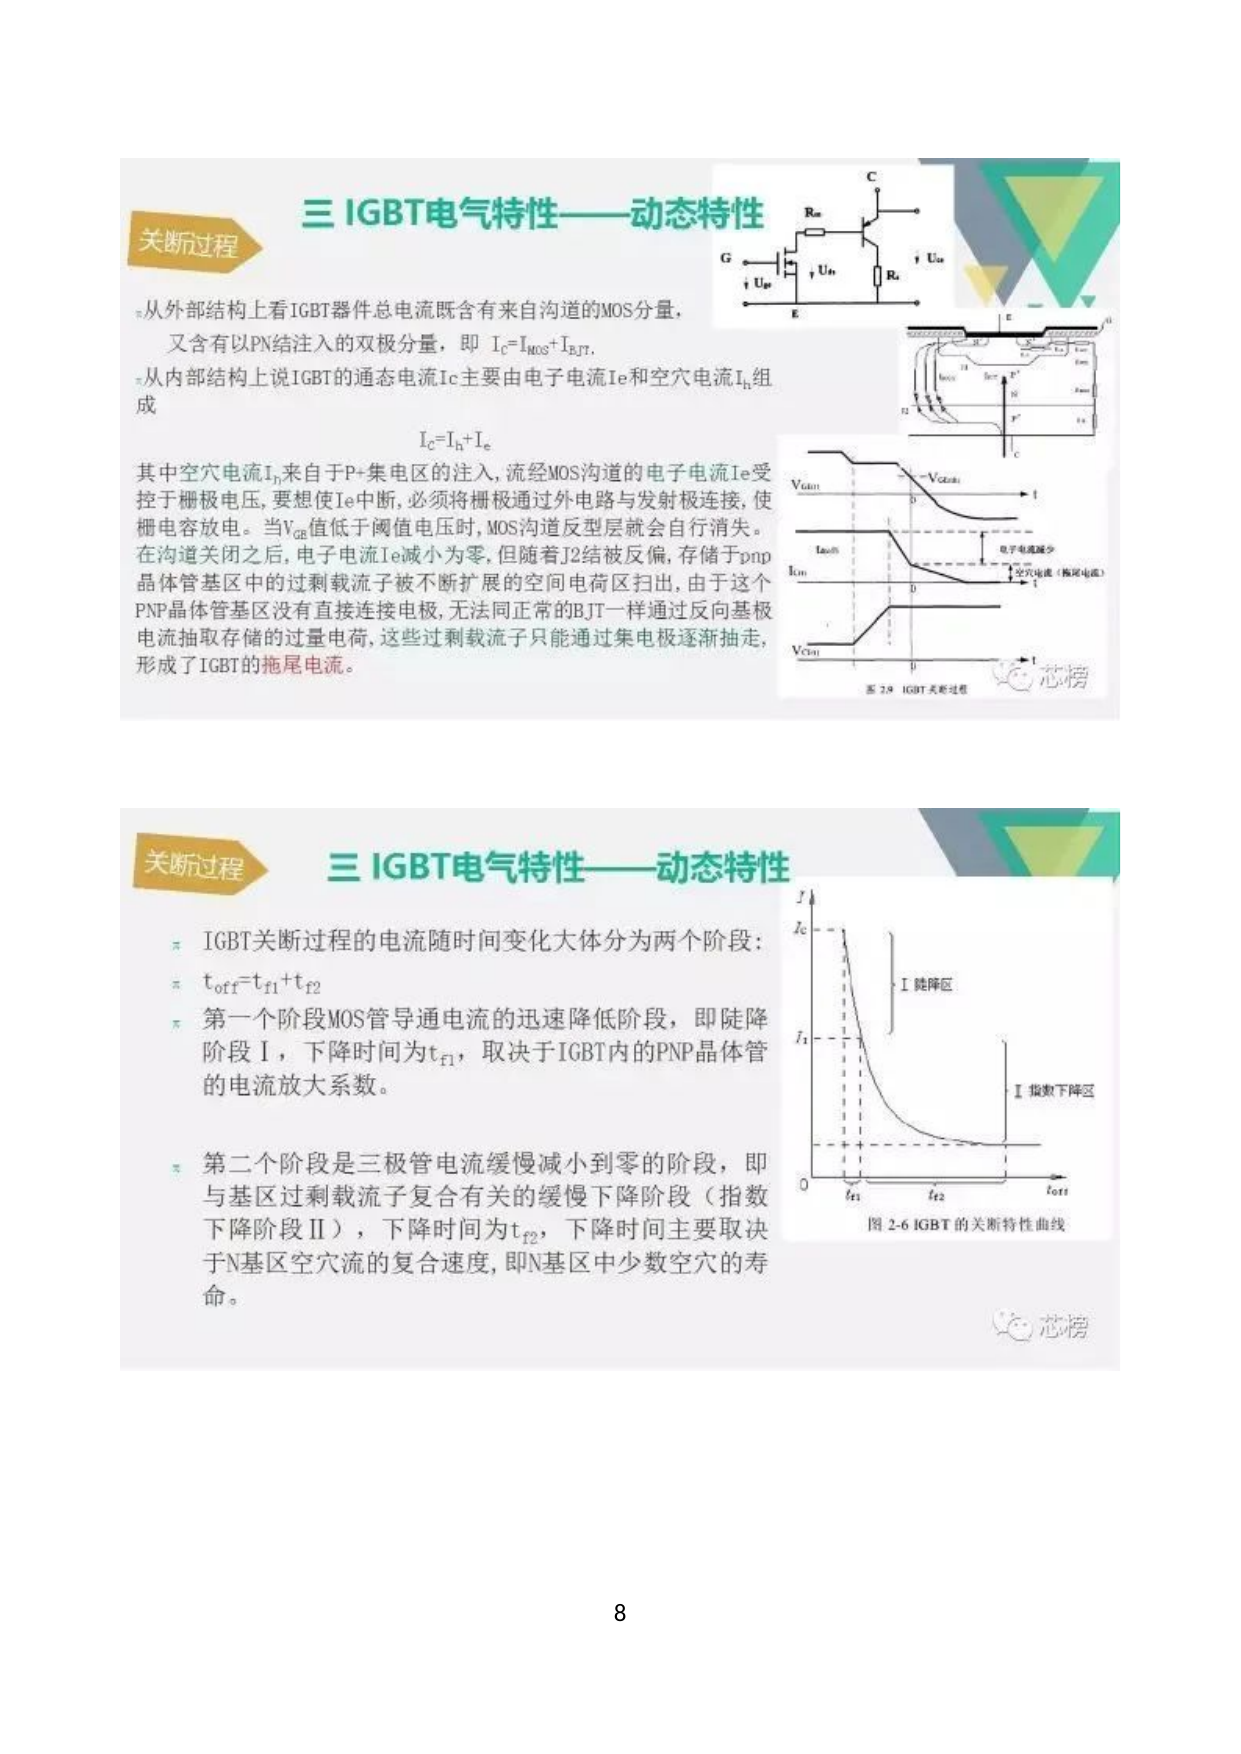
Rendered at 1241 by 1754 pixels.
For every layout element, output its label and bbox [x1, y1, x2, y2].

picture [120, 158, 1121, 721]
picture [120, 808, 1121, 1371]
